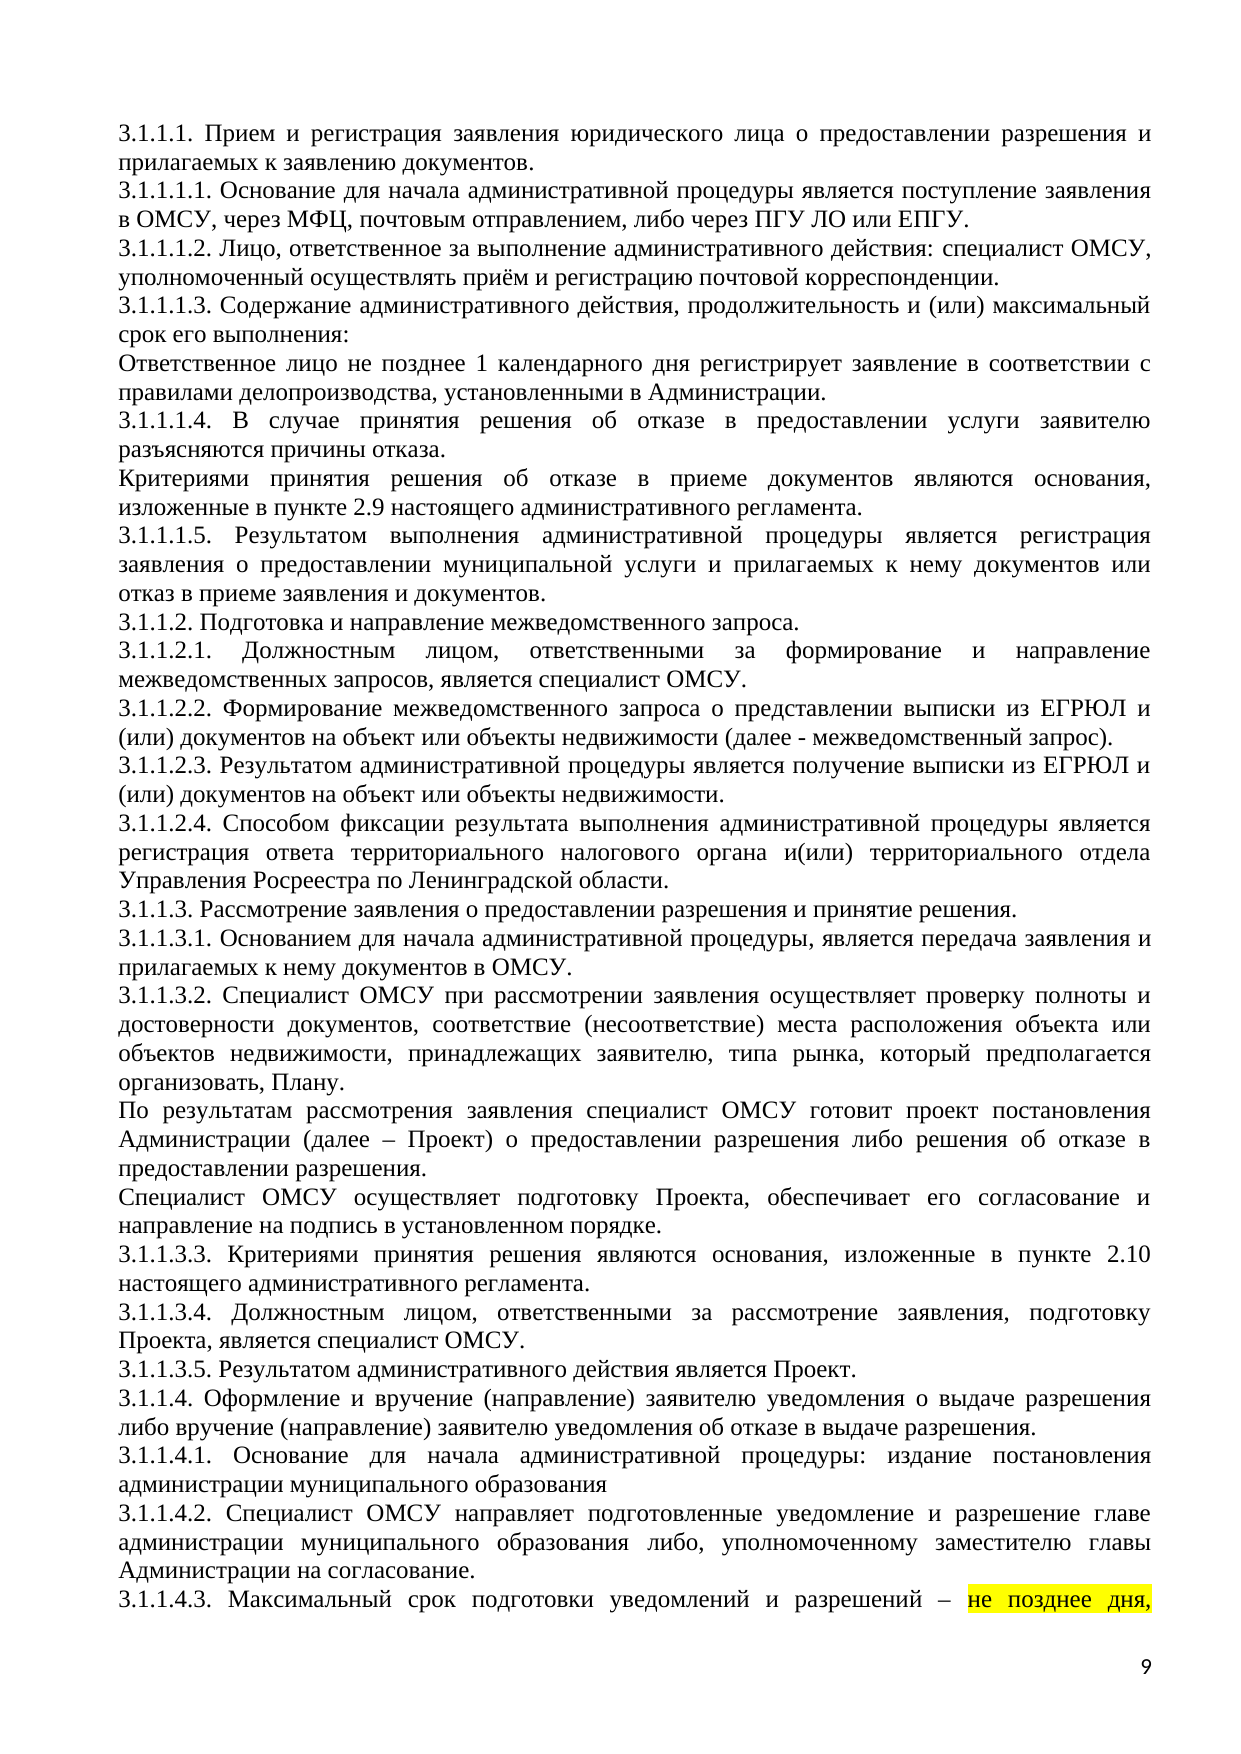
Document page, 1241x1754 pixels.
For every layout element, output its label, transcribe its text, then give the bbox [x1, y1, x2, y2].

text 3.1.1.4.2. Специалист ОМСУ направляет подготовленные уведомление и разрешение главе администрации муниципального образования либо, уполномоченному заместителю главы Администрации на согласование. [118, 1498, 1152, 1584]
text 3.1.1.4.3. Максимальный срок подготовки уведомлений и разрешений – не позднее дня, следующего за днем принятия решения. [118, 1584, 968, 1613]
text 3.1.1.1.5. Результатом выполнения административной процедуры является регистрация заявления о предоставлении муниципальной услуги и прилагаемых к нему документов или отказ в приеме заявления и документов. [118, 521, 1152, 607]
text 3.1.1.3. Рассмотрение заявления о предоставлении разрешения и принятие решения. [118, 894, 1152, 923]
text Критериями принятия решения об отказе в приеме документов являются основания, изложенные в пункте 2.9 настоящего административного регламента. [118, 463, 1152, 521]
text 3.1.1.2.3. Результатом административной процедуры является получение выписки из ЕГРЮЛ и (или) документов на объект или объекты недвижимости. [118, 751, 1152, 808]
text Специалист ОМСУ осуществляет подготовку Проекта, обеспечивает его согласование и направление на подпись в установленном порядке. [118, 1182, 1152, 1239]
text 3.1.1.2. Подготовка и направление межведомственного запроса. [118, 607, 1152, 636]
text 3.1.1.1. Прием и регистрация заявления юридического лица о предоставлении разрешения и прилагаемых к заявлению документов. [118, 118, 1152, 176]
text 3.1.1.2.2. Формирование межведомственного запроса о представлении выписки из ЕГРЮЛ и (или) документов на объект или объекты недвижимости (далее - межведомственный запрос). [118, 693, 1152, 751]
text 3.1.1.2.4. Способом фиксации результата выполнения административной процедуры является регистрация ответа территориального налогового органа и(или) территориального отдела Управления Росреестра по Ленинградской области. [118, 808, 1152, 894]
text По результатам рассмотрения заявления специалист ОМСУ готовит проект постановления Администрации (далее – Проект) о предоставлении разрешения либо решения об отказе в предоставлении разрешения. [118, 1096, 1152, 1182]
text 3.1.1.1.1. Основание для начала административной процедуры является поступление заявления в ОМСУ, через МФЦ, почтовым отправлением, либо через ПГУ ЛО или ЕПГУ. [118, 176, 1152, 233]
text 3.1.1.3.3. Критериями принятия решения являются основания, изложенные в пункте 2.10 настоящего административного регламента. [118, 1239, 1152, 1297]
text 3.1.1.3.4. Должностным лицом, ответственными за рассмотрение заявления, подготовку Проекта, является специалист ОМСУ. [118, 1297, 1152, 1354]
text 3.1.1.2.1. Должностным лицом, ответственными за формирование и направление межведомственных запросов, является специалист ОМСУ. [118, 636, 1152, 693]
text 3.1.1.4.1. Основание для начала административной процедуры: издание постановления администрации муниципального образования [118, 1441, 1152, 1498]
text 3.1.1.3.1. Основанием для начала административной процедуры, является передача заявления и прилагаемых к нему документов в ОМСУ. [118, 923, 1152, 981]
text 3.1.1.1.2. Лицо, ответственное за выполнение административного действия: специалист ОМСУ, уполномоченный осуществлять приём и регистрацию почтовой корреспонденции. [118, 233, 1152, 291]
text 3.1.1.1.4. В случае принятия решения об отказе в предоставлении услуги заявителю разъясняются причины отказа. [118, 406, 1152, 463]
text 3.1.1.3.2. Специалист ОМСУ при рассмотрении заявления осуществляет проверку полноты и достоверности документов, соответствие (несоответствие) места расположения объекта или объектов недвижимости, принадлежащих заявителю, типа рынка, который предполагается организовать, Плану. [118, 981, 1152, 1096]
text Ответственное лицо не позднее 1 календарного дня регистрирует заявление в соответствии с правилами делопроизводства, установленными в Администрации. [118, 348, 1152, 406]
text 3.1.1.1.3. Содержание административного действия, продолжительность и (или) максимальный срок его выполнения: [118, 291, 1152, 348]
text 3.1.1.3.5. Результатом административного действия является Проект. [118, 1354, 1152, 1383]
text 3.1.1.4. Оформление и вручение (направление) заявителю уведомления о выдаче разрешения либо вручение (направление) заявителю уведомления об отказе в выдаче разрешения. [118, 1383, 1152, 1441]
